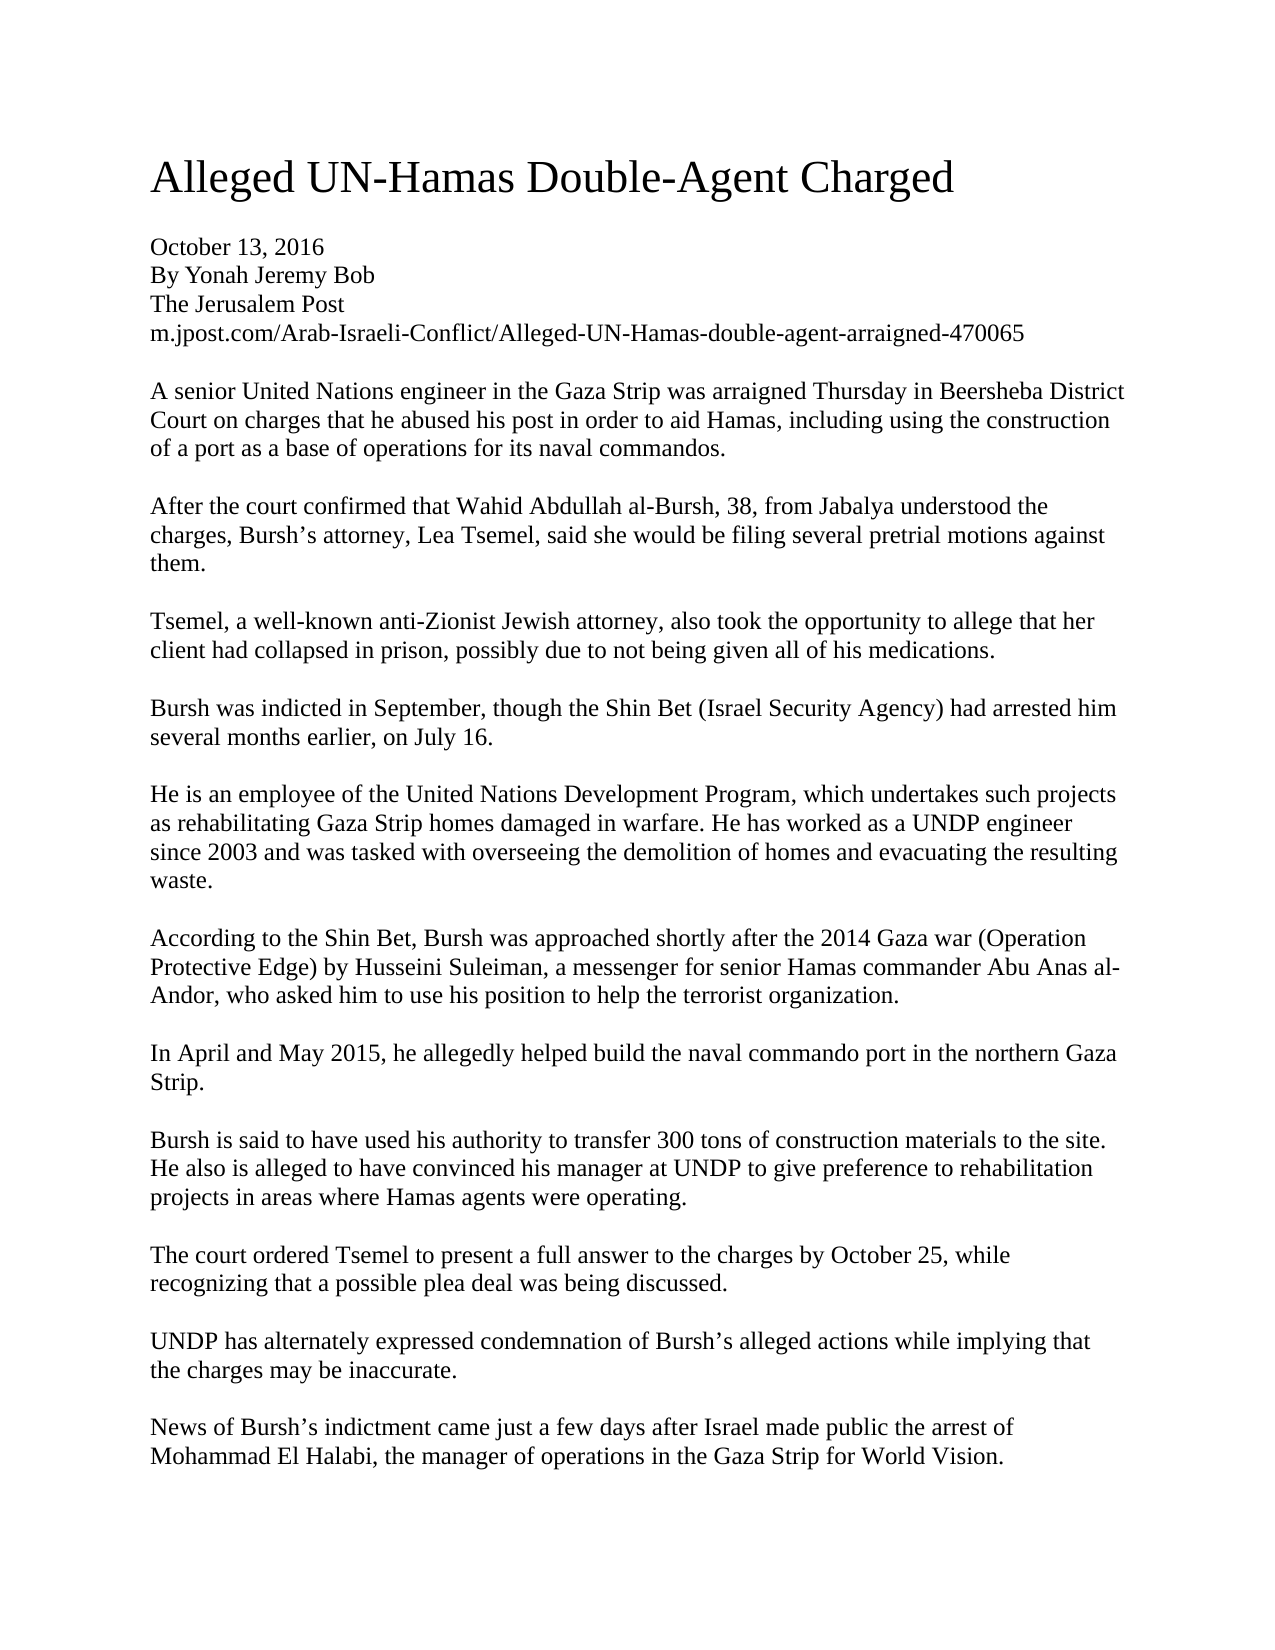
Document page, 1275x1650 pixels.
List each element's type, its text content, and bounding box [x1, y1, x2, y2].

text The Jerusalem Post [150, 289, 1125, 318]
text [150, 1125, 1125, 1498]
text m.jpost.com/Arab-Israeli-Conflict/Alleged-UN-Hamas-double-agent-arraigned-470065 [150, 318, 1125, 347]
text A senior United Nations engineer in the Gaza Strip was arraigned Thursday in Beersheba District Court on charges that he abused his post in order to aid Hamas, including using the construction of a port as a base of operations for its naval commandos. After the court confirmed that Wahid Abdullah al-Bursh, 38, from Jabalya understood the charges, Bursh’s attorney, Lea Tsemel, said she would be filing several pretrial motions against them. [150, 376, 1125, 577]
text October 13, 2016 [150, 232, 1125, 261]
text Bursh was indicted in September, though the Shin Bet (Israel Security Agency) had arrested him several months earlier, on July 16. He is an employee of the United Nations Development Program, which undertakes such projects as rehabilitating Gaza Strip homes damaged in warfare. He has worked as a UNDP engineer since 2003 and was tasked with overseeing the demolition of homes and evacuating the resulting waste. According to the Shin Bet, Bursh was approached shortly after the 2014 Gaza war (Operation Protective Edge) by Husseini Suleiman, a messenger for senior Hamas commander Abu Anas al-Andor, who asked him to use his position to help the terrorist organization. In April and May 2015, he allegedly helped build the naval commando port in the northern Gaza Strip. [150, 693, 1125, 1096]
text Tsemel, a well-known anti-Zionist Jewish attorney, also took the opportunity to allege that her client had collapsed in prison, possibly due to not being given all of his medications. [150, 606, 1125, 664]
text Alleged UN-Hamas Double-Agent Charged [150, 150, 1125, 203]
text By Yonah Jeremy Bob [150, 261, 1125, 289]
